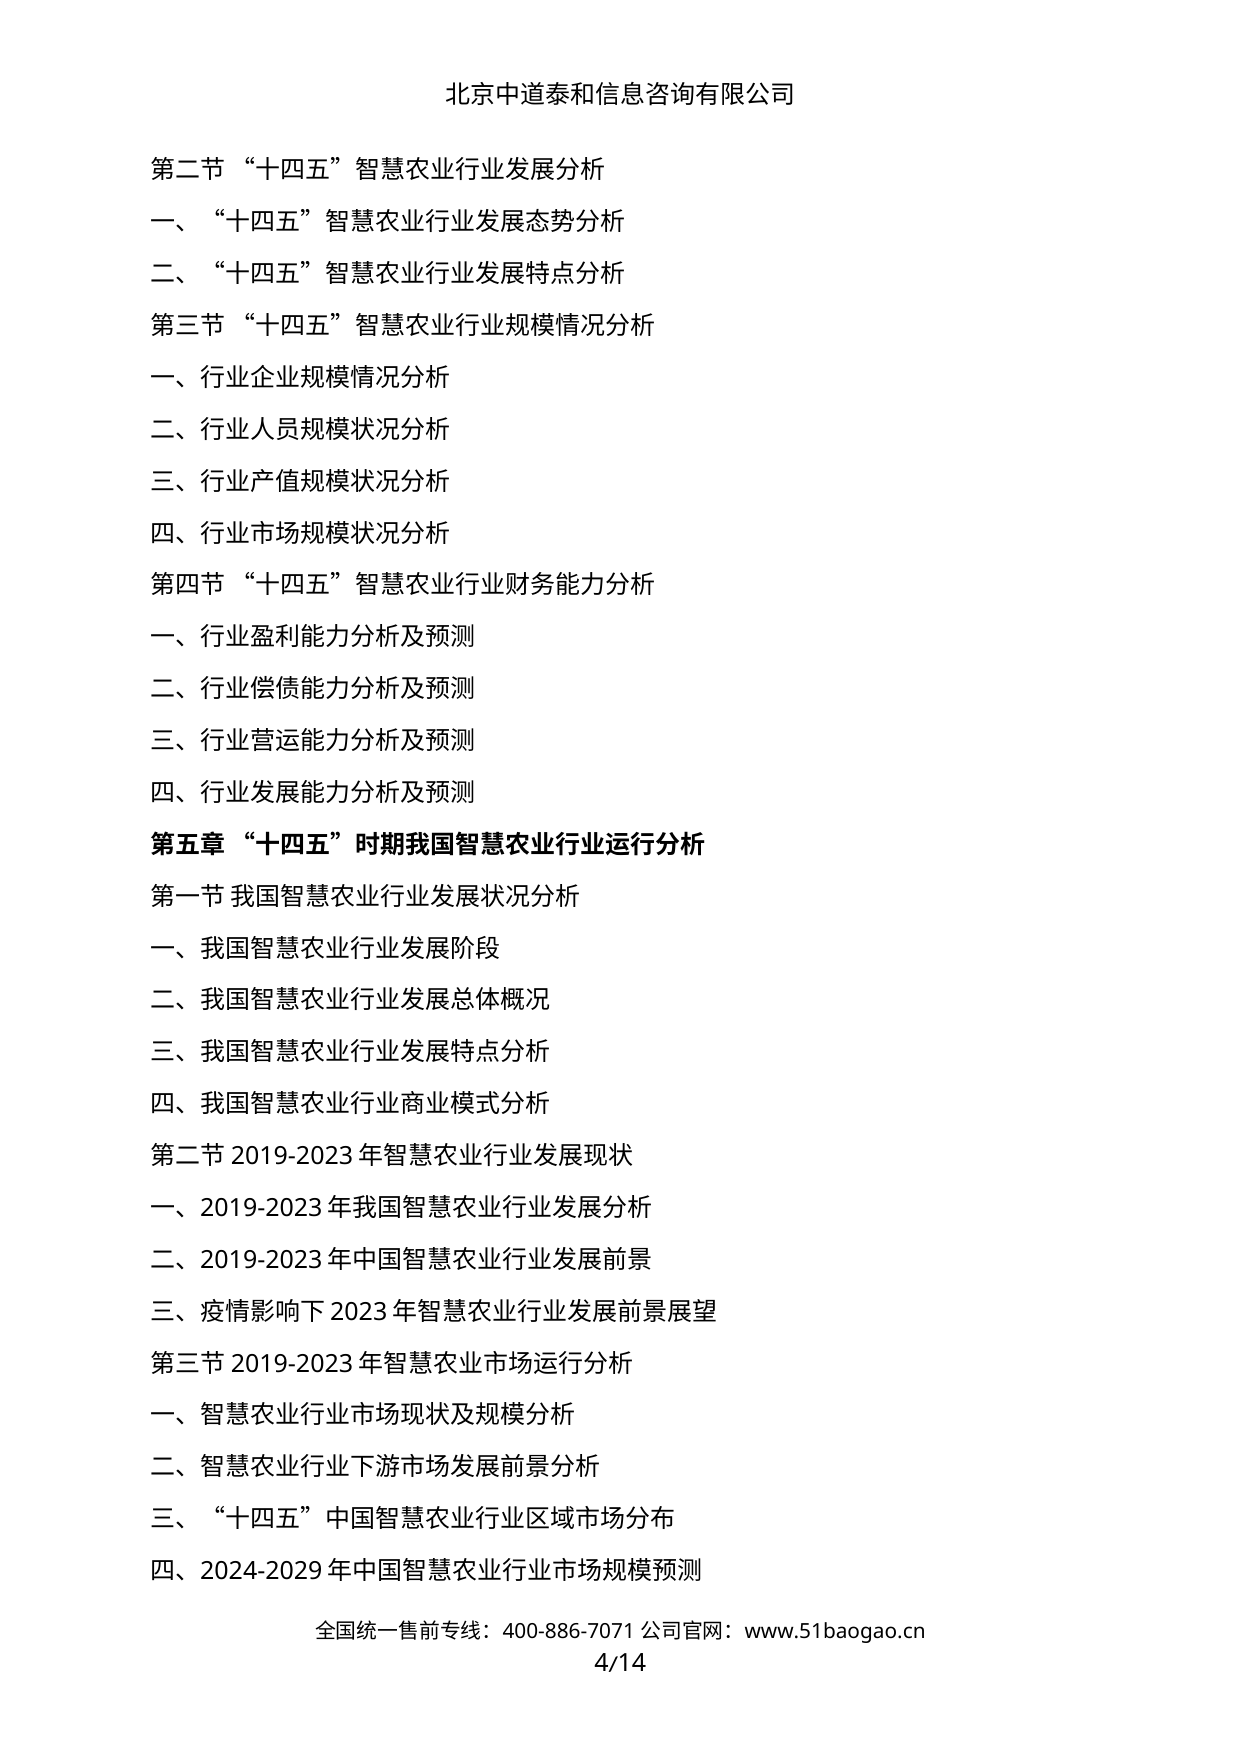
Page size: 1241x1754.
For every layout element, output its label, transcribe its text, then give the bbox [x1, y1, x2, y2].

text 二、智慧农业行业下游市场发展前景分析 [150, 1447, 1090, 1483]
text 第三节 “十四五”智慧农业行业规模情况分析 [150, 306, 1090, 342]
text 四、行业市场规模状况分析 [150, 513, 1090, 549]
text 二、行业人员规模状况分析 [150, 409, 1090, 446]
text 三、“十四五”中国智慧农业行业区域市场分布 [150, 1499, 1090, 1535]
text 一、“十四五”智慧农业行业发展态势分析 [150, 202, 1090, 238]
text 一、我国智慧农业行业发展阶段 [150, 928, 1090, 964]
text 四、2024-2029年中国智慧农业行业市场规模预测 [150, 1551, 1090, 1587]
text 三、我国智慧农业行业发展特点分析 [150, 1032, 1090, 1068]
text 一、行业企业规模情况分析 [150, 357, 1090, 394]
text 二、行业偿债能力分析及预测 [150, 669, 1090, 705]
text 第五章 “十四五”时期我国智慧农业行业运行分析 [150, 824, 1090, 861]
text 二、“十四五”智慧农业行业发展特点分析 [150, 254, 1090, 290]
text 一、2019-2023年我国智慧农业行业发展分析 [150, 1187, 1090, 1224]
text 三、疫情影响下2023年智慧农业行业发展前景展望 [150, 1291, 1090, 1327]
text 第一节 我国智慧农业行业发展状况分析 [150, 876, 1090, 912]
text 四、我国智慧农业行业商业模式分析 [150, 1084, 1090, 1120]
text 二、2019-2023年中国智慧农业行业发展前景 [150, 1239, 1090, 1276]
text 第二节 “十四五”智慧农业行业发展分析 [150, 150, 1090, 186]
text 四、行业发展能力分析及预测 [150, 772, 1090, 809]
text 一、行业盈利能力分析及预测 [150, 617, 1090, 653]
text 三、行业产值规模状况分析 [150, 461, 1090, 497]
text 第三节 2019-2023年智慧农业市场运行分析 [150, 1343, 1090, 1379]
text 二、我国智慧农业行业发展总体概况 [150, 980, 1090, 1016]
text 第二节 2019-2023年智慧农业行业发展现状 [150, 1136, 1090, 1172]
text 一、智慧农业行业市场现状及规模分析 [150, 1395, 1090, 1431]
text 三、行业营运能力分析及预测 [150, 721, 1090, 757]
text 第四节 “十四五”智慧农业行业财务能力分析 [150, 565, 1090, 601]
